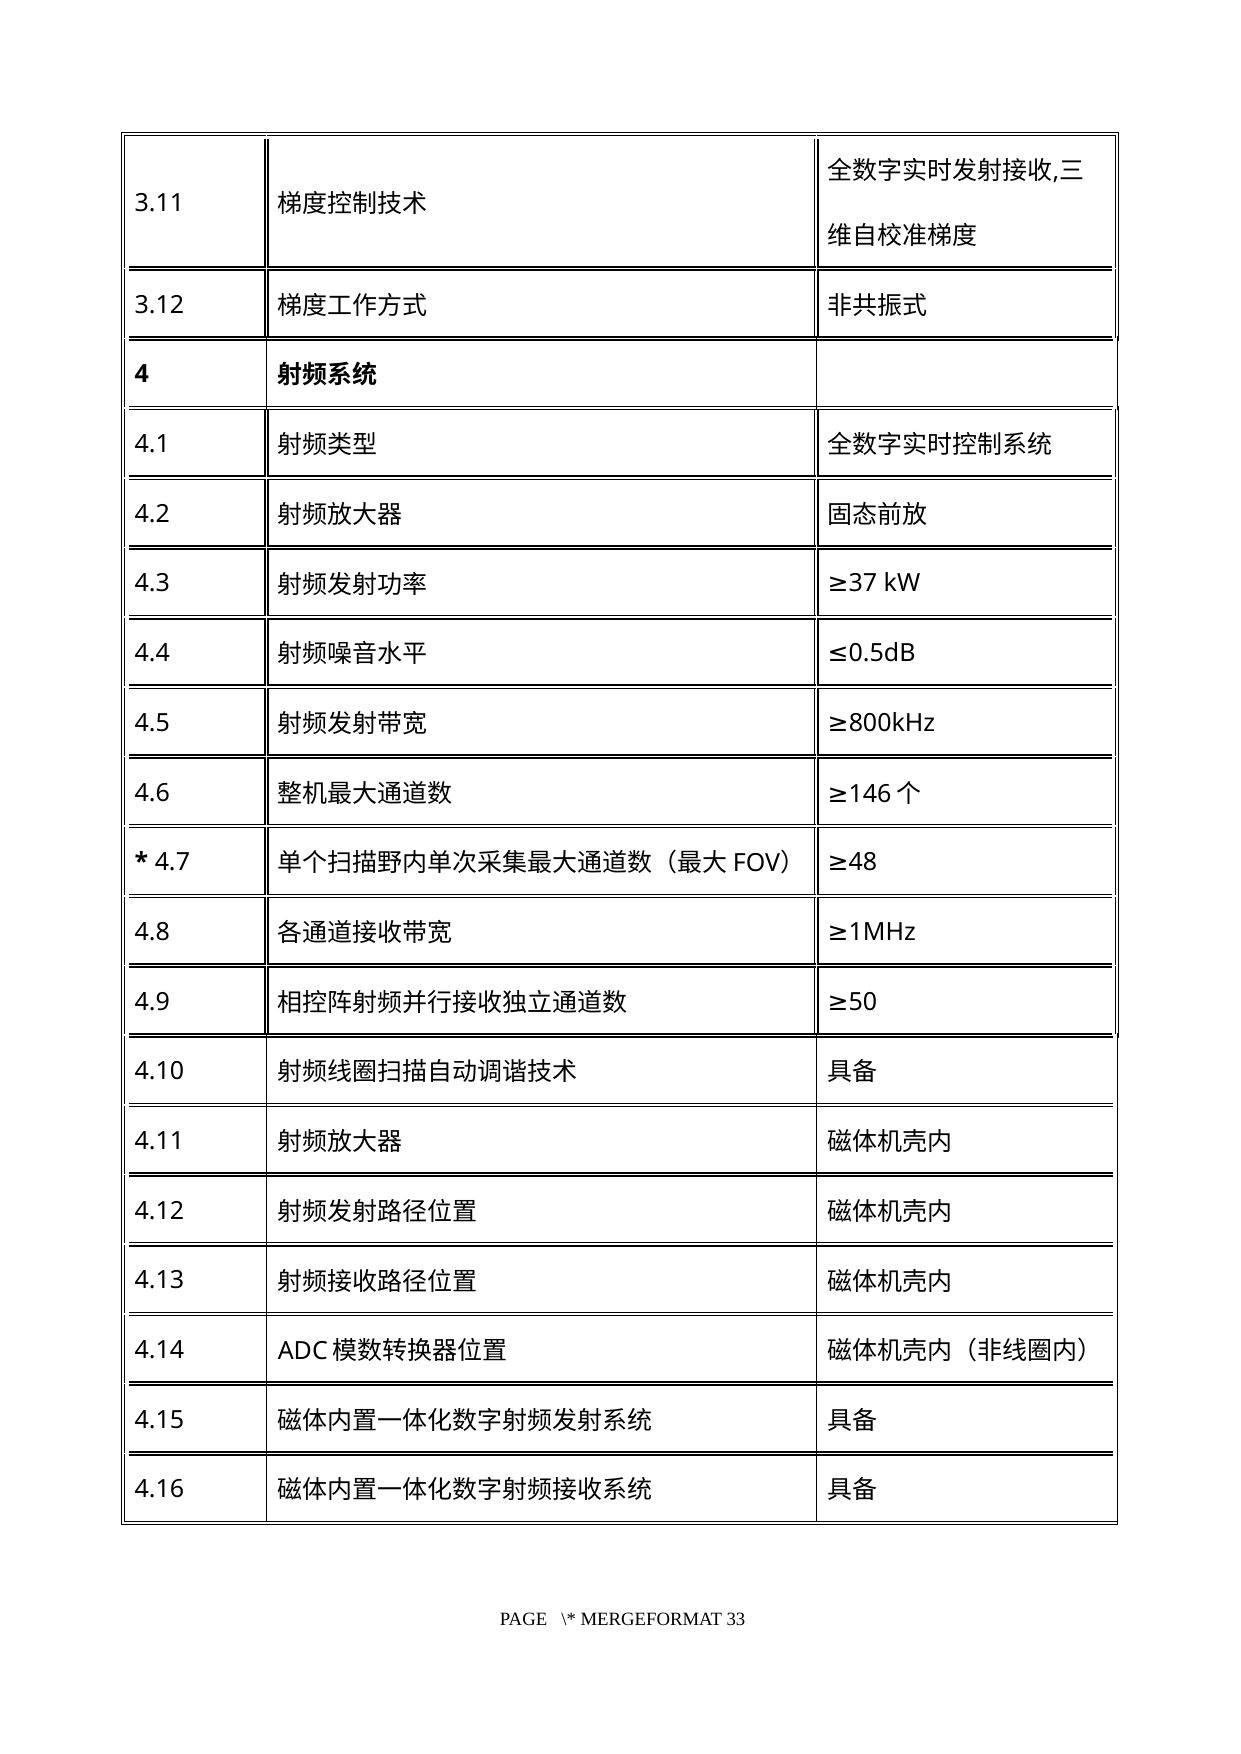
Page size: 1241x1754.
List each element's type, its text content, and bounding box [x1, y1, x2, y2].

table_cell 4.10 [123, 1033, 266, 1102]
table_cell 4.2 [123, 475, 266, 545]
table_cell ≥37 kW [816, 545, 1117, 615]
table_cell 4.9 [123, 963, 266, 1033]
table_cell ADC模数转换器位置 [267, 1316, 816, 1381]
table_cell 4.5 [123, 684, 266, 754]
table_cell 4.11 [123, 1103, 266, 1172]
table_cell 射频系统 [267, 341, 816, 406]
table_cell 射频接收路径位置 [267, 1247, 816, 1312]
table_cell 射频放大器 [267, 1107, 816, 1172]
table_cell 4.8 [123, 894, 266, 963]
table_cell 各通道接收带宽 [269, 898, 814, 963]
table_cell 4.3 [123, 545, 266, 615]
table_cell ≥50 [816, 963, 1117, 1033]
table_cell 磁体内置一体化数字射频接收系统 [267, 1456, 816, 1521]
table_cell ≥48 [816, 824, 1117, 893]
table_cell ≤0.5dB [816, 615, 1117, 684]
table_cell 4.15 [123, 1381, 266, 1451]
table_cell 4.6 [123, 754, 266, 824]
table_cell 4.12 [123, 1172, 266, 1242]
table_cell 梯度工作方式 [269, 271, 814, 336]
table_cell 射频发射路径位置 [267, 1177, 816, 1242]
table_cell ≥1MHz [816, 894, 1117, 963]
table_cell 射频放大器 [269, 480, 814, 545]
table_cell 射频噪音水平 [269, 620, 814, 684]
table_cell 整机最大通道数 [269, 759, 814, 824]
table_cell 磁体机壳内（非线圈内） [817, 1312, 1117, 1381]
table_cell 具备 [817, 1033, 1117, 1102]
table_cell 磁体机壳内 [817, 1242, 1117, 1312]
table_cell 具备 [817, 1381, 1117, 1451]
table_cell 射频类型 [269, 410, 814, 475]
table_cell 非共振式 [816, 266, 1117, 336]
table_cell 磁体内置一体化数字射频发射系统 [267, 1386, 816, 1451]
table_cell 3.12 [123, 266, 266, 336]
table_cell 4 [123, 336, 266, 406]
table_cell 4.16 [123, 1451, 266, 1521]
table_cell 固态前放 [816, 475, 1117, 545]
table_cell 梯度控制技术 [266, 133, 816, 266]
table_cell ≥800kHz [816, 684, 1117, 754]
table_cell 4.14 [123, 1312, 266, 1381]
table_cell 全数字实时控制系统 [817, 406, 1117, 475]
table_cell 全数字实时发射接收,三维自校准梯度 [816, 133, 1117, 266]
table_cell 射频发射功率 [269, 550, 814, 615]
table_cell 射频发射带宽 [269, 689, 814, 754]
table_cell * 4.7 [123, 824, 266, 893]
table_cell 磁体机壳内 [817, 1172, 1117, 1242]
table_cell 3.11 [125, 136, 266, 266]
table_cell [817, 336, 1117, 406]
table_cell 相控阵射频并行接收独立通道数 [269, 968, 814, 1033]
table_cell 具备 [817, 1451, 1117, 1521]
table_cell 4.13 [123, 1242, 266, 1312]
table_cell 射频线圈扫描自动调谐技术 [267, 1038, 816, 1102]
table_cell 4.4 [123, 615, 266, 684]
table_cell 4.1 [123, 406, 266, 475]
table_cell ≥146个 [816, 754, 1117, 824]
table_cell 单个扫描野内单次采集最大通道数（最大FOV） [269, 828, 814, 893]
table_cell 磁体机壳内 [817, 1103, 1117, 1172]
